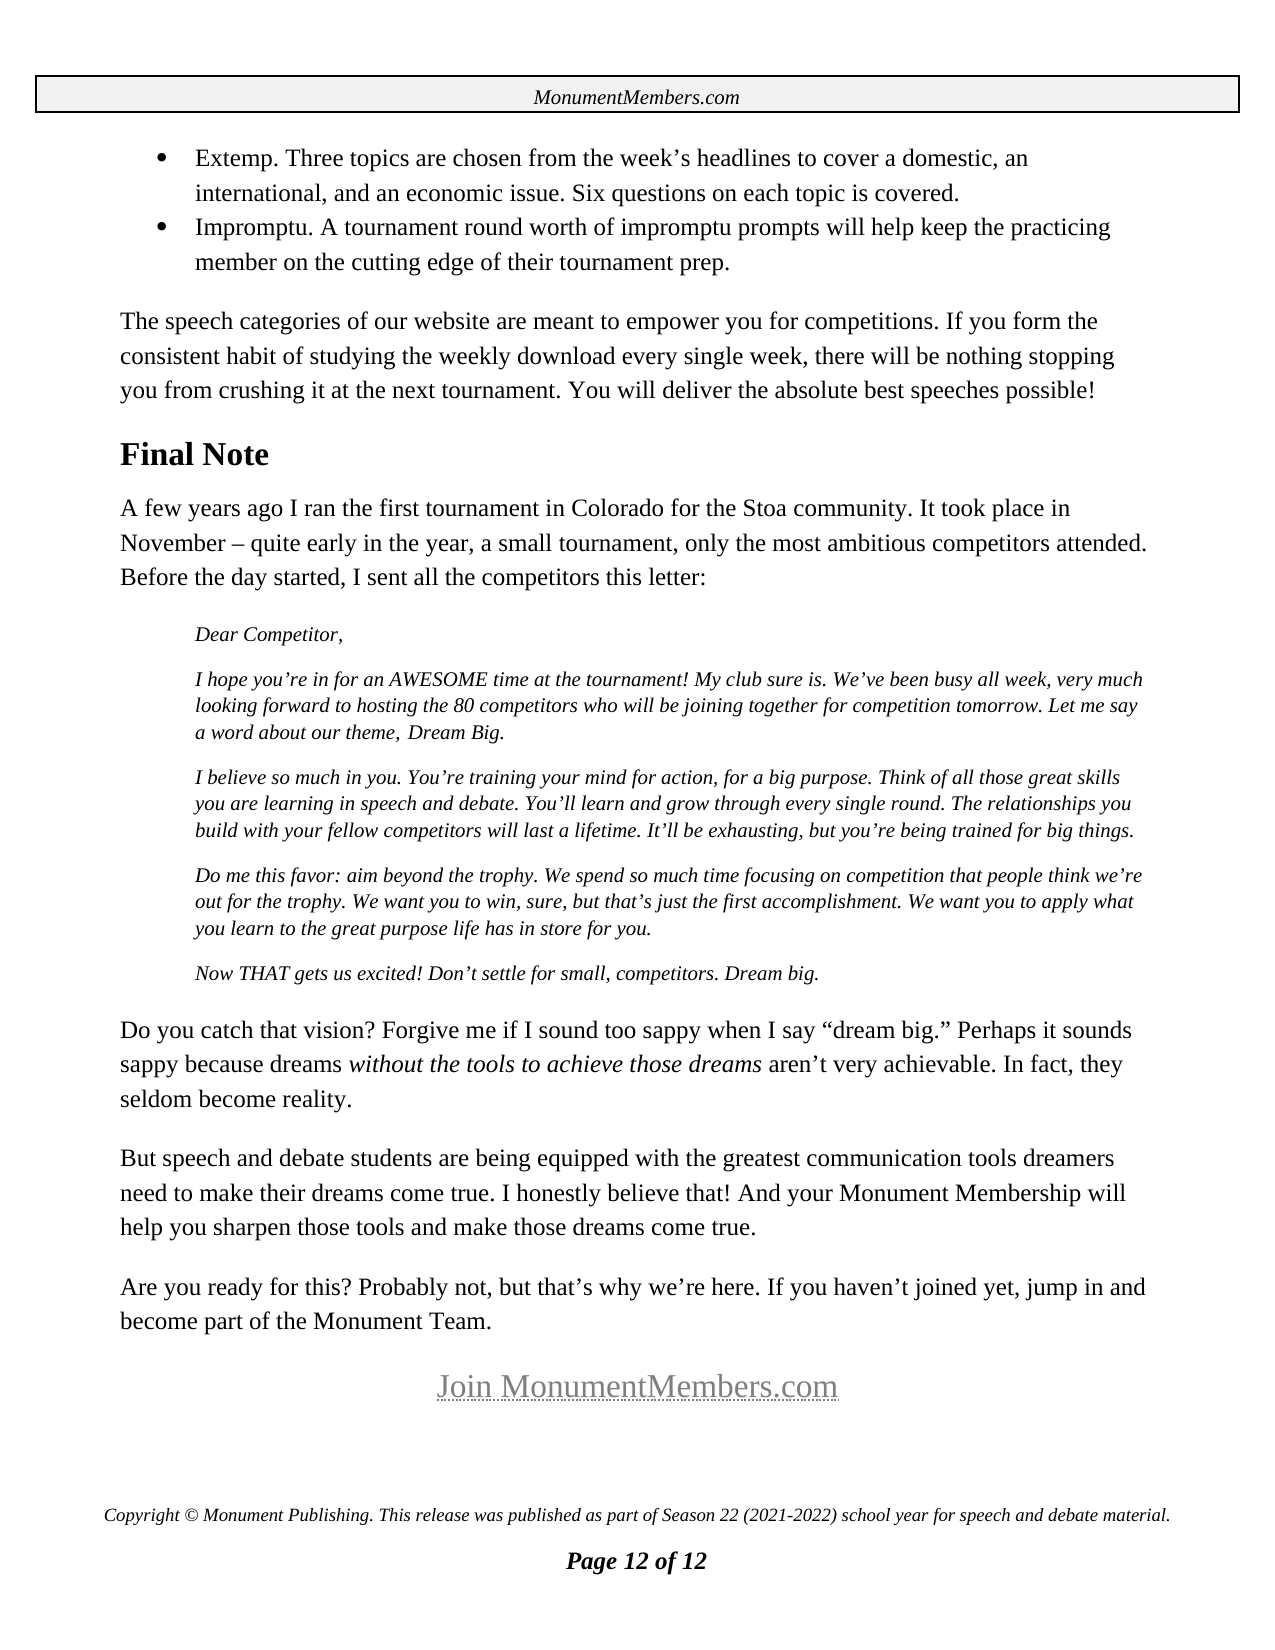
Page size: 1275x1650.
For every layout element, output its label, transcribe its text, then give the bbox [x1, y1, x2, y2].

list Extemp. Three topics are chosen from the week’s headlines to cover a domestic, an international, and an economic issue. Six questions on each topic is covered. [157, 143, 1155, 207]
subtitle Join MonumentMembers.com [120, 1366, 1155, 1404]
text Dear Competitor, [195, 622, 1155, 646]
text I believe so much in you. You’re training your mind for action, for a big purpose. Think of all those great skills you are learning in speech and debate. You’ll learn and grow through every single round. The relationships you build with your fellow competitors will last a lifetime. It’ll be exhausting, but you’re being trained for big things. [195, 765, 1155, 842]
subtitle Final Note [120, 435, 1155, 473]
text Now THAT gets us excited! Don’t settle for small, competitors. Dream big. [195, 961, 1155, 985]
text Do you catch that vision? Forgive me if I sound too sappy when I say “dream big.” Perhaps it sounds sappy because dreams without the tools to achieve those dreams aren’t very achievable. In fact, they seldom become reality. [120, 1015, 1155, 1113]
text Are you ready for this? Probably not, but that’s why we’re here. If you haven’t joined yet, jump in and become part of the Monument Team. [120, 1272, 1155, 1335]
text Do me this favor: aim beyond the trophy. We spend so much time focusing on competition that people think we’re out for the trophy. We want you to win, sure, but that’s just the first accomplishment. We want you to apply what you learn to the great purpose life has in store for you. [195, 863, 1155, 940]
text I hope you’re in for an AWESOME time at the tournament! My club sure is. We’ve been busy all week, very much looking forward to hosting the 80 competitors who will be joining together for competition tomorrow. Let me say a word about our theme, Dream Big. [195, 667, 1155, 744]
list Impromptu. A tournament round worth of impromptu prompts will help keep the practicing member on the cutting edge of their tournament prep. [157, 212, 1155, 276]
text A few years ago I ran the first tournament in Colorado for the Stoa community. It took place in November – quite early in the year, a small tournament, only the most ambitious competitors attended. Before the day started, I sent all the competitors this letter: [120, 493, 1155, 591]
text But speech and debate students are being equipped with the greatest communication tools dreamers need to make their dreams come true. I honestly believe that! And your Monument Membership will help you sharpen those tools and make those dreams come true. [120, 1143, 1155, 1241]
text The speech categories of our website are meant to empower you for competitions. If you form the consistent habit of studying the weekly download every single week, there will be nothing stopping you from crushing it at the next tournament. You will deliver the absolute best speeches possible! [120, 306, 1155, 404]
